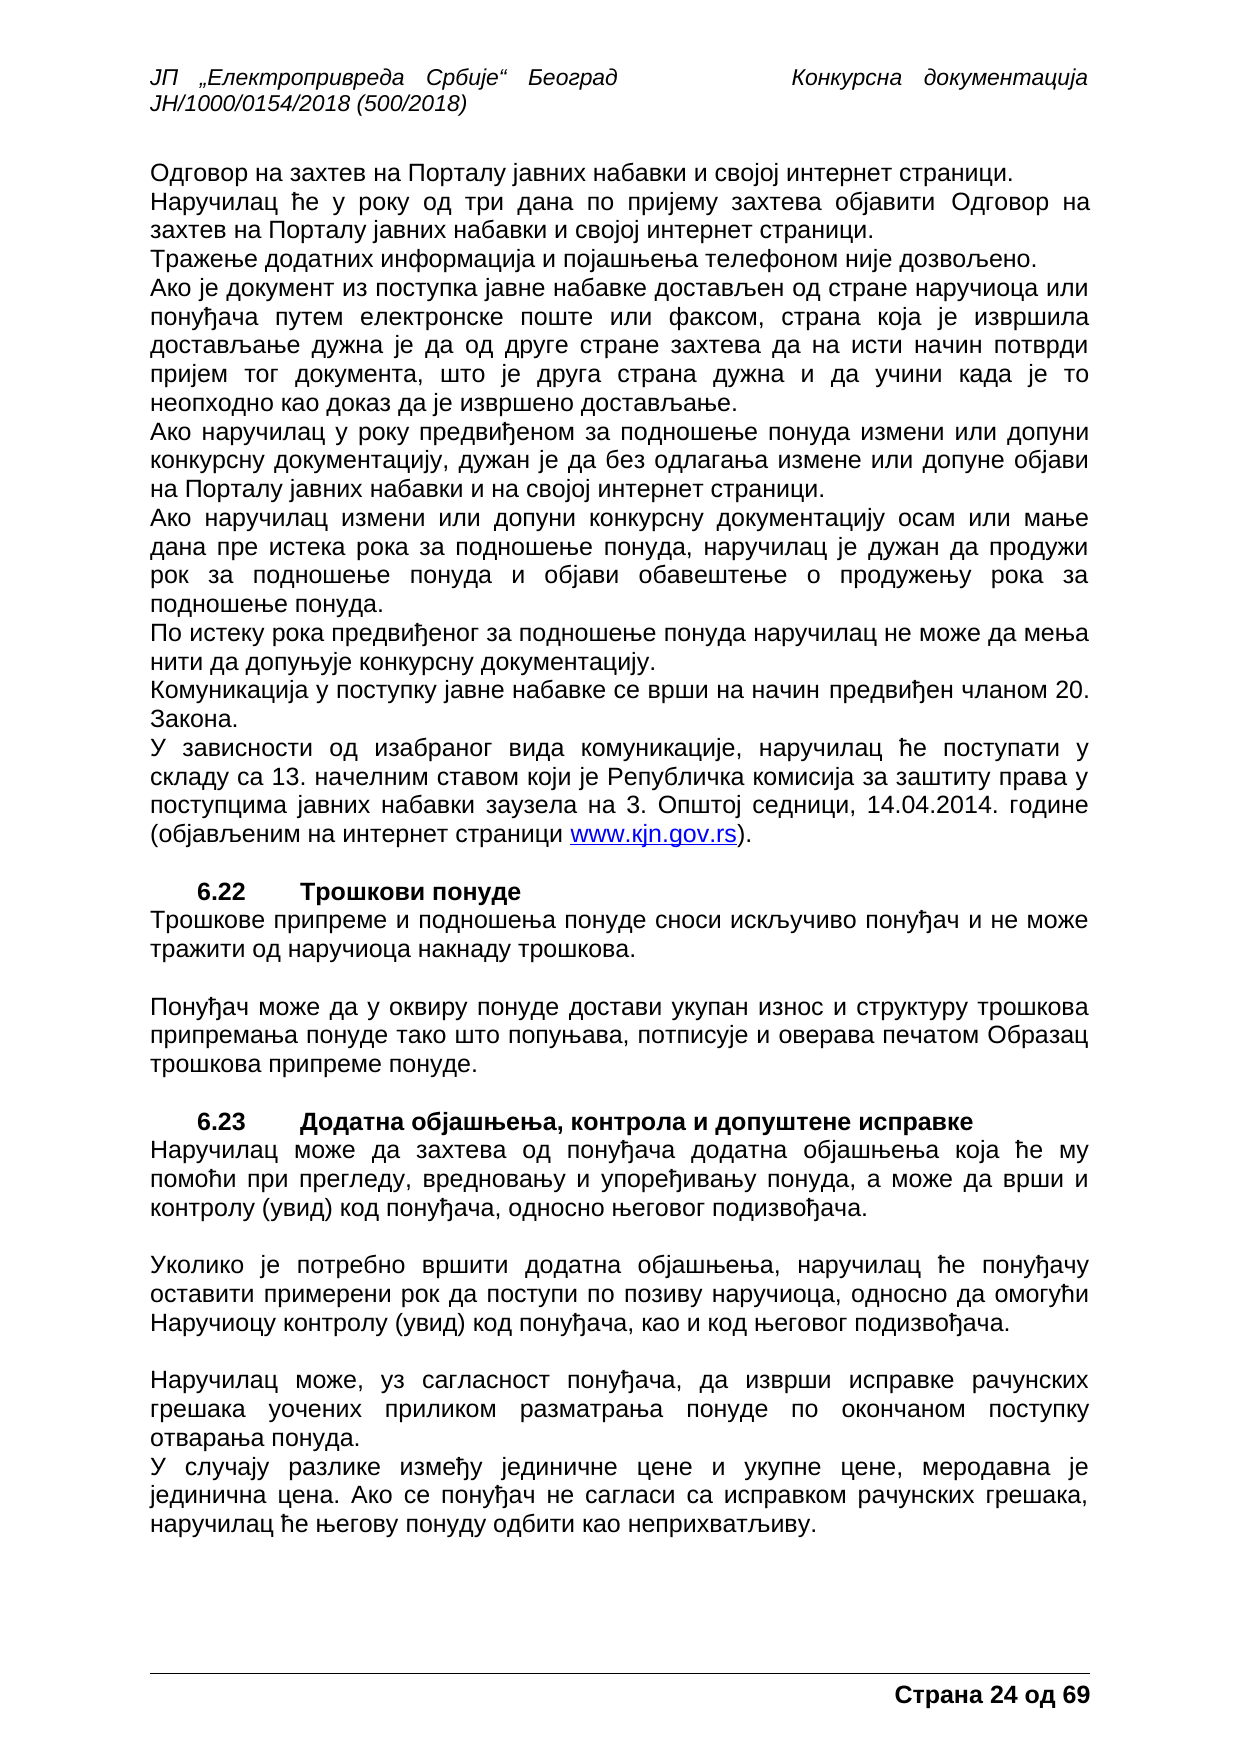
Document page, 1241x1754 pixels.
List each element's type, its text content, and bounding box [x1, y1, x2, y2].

text Ако је документ из поступка јавне набавке достављен од стране наручиоца или понуђача путем електронске поште или факсом, страна која је извршила достављање дужна је да од друге стране захтева да на исти начин потврди пријем тог документа, што је друга страна дужна и да учини када је то неопходно као доказ да је извршено достављање. [150, 273, 1090, 416]
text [150, 158, 1090, 186]
text Ако наручилац измени или допуни конкурсну документацију осам или мање дана пре истека рока за подношење понуда, наручилац је дужан да продужи рок за подношење понуда и објави обавештење о продужењу рока за подношење понуда. [150, 503, 1090, 618]
text По истеку рока предвиђеног за подношење понуда наручилац не може да мења нити да допуњује конкурсну документацију. [150, 618, 1090, 675]
text Наручилац може да захтева од понуђача додатна објашњења која ће му помоћи при прегледу, вредновању и упоређивању понуда, а може да врши и контролу (увид) код понуђача, односно његовог подизвођача. [150, 1135, 1090, 1221]
text Наручилац може, уз сагласност понуђача, да изврши исправке рачунских грешака уочених приликом разматрања понуде по окончаном поступку отварања понуда. [150, 1365, 1090, 1451]
text Понуђач може да у оквиру понуде достави укупан износ и структуру трошкова припремања понуде тако што попуњава, потписује и оверава печатом Образац трошкова припреме понуде. [150, 991, 1090, 1078]
text Тражење додатних информација и појашњења телефоном није дозвољено. [150, 244, 1090, 273]
text Комуникација у поступку јавне набавке се врши на начин предвиђен чланом 20. Закона. [150, 675, 1090, 733]
text Ако наручилац у року предвиђеном за подношење понуда измени или допуни конкурсну документацију, дужан је да без одлагања измене или допуне објави на Порталу јавних набавки и на својој интернет страници. [150, 416, 1090, 503]
list Додатна објашњења, контрола и допуштене исправке [197, 1106, 1090, 1135]
text Трошкове припреме и подношења понуде сноси искључиво понуђач и не може тражити од наручиоца накнаду трошкова. [150, 905, 1090, 963]
list Трошкови понуде [197, 876, 1090, 905]
text Наручилац ће у року од три дана по пријему захтева објавити Одговор на захтев на Порталу јавних набавки и својој интернет страници. [150, 186, 1090, 244]
text Уколико је потребно вршити додатна објашњења, наручилац ће понуђачу оставити примерени рок да поступи по позиву наручиоца, односно да омогући Наручиоцу контролу (увид) код понуђача, као и код његовог подизвођача. [150, 1250, 1090, 1336]
text У случају разлике између јединичне цене и укупне цене, меродавна је јединична цена. Ако се понуђач не сагласи са исправком рачунских грешака, наручилац ће његову понуду одбити као неприхватљиву. [150, 1451, 1090, 1538]
text У зависности од изабраног вида комуникације, наручилац ће поступати у складу са 13. начелним ставом који је Републичка комисија за заштиту права у поступцима јавних набавки заузела на 3. Општој седници, 14.04.2014. године (објављеним на интернет страници www.кjn.gov.rs). [150, 733, 1090, 848]
